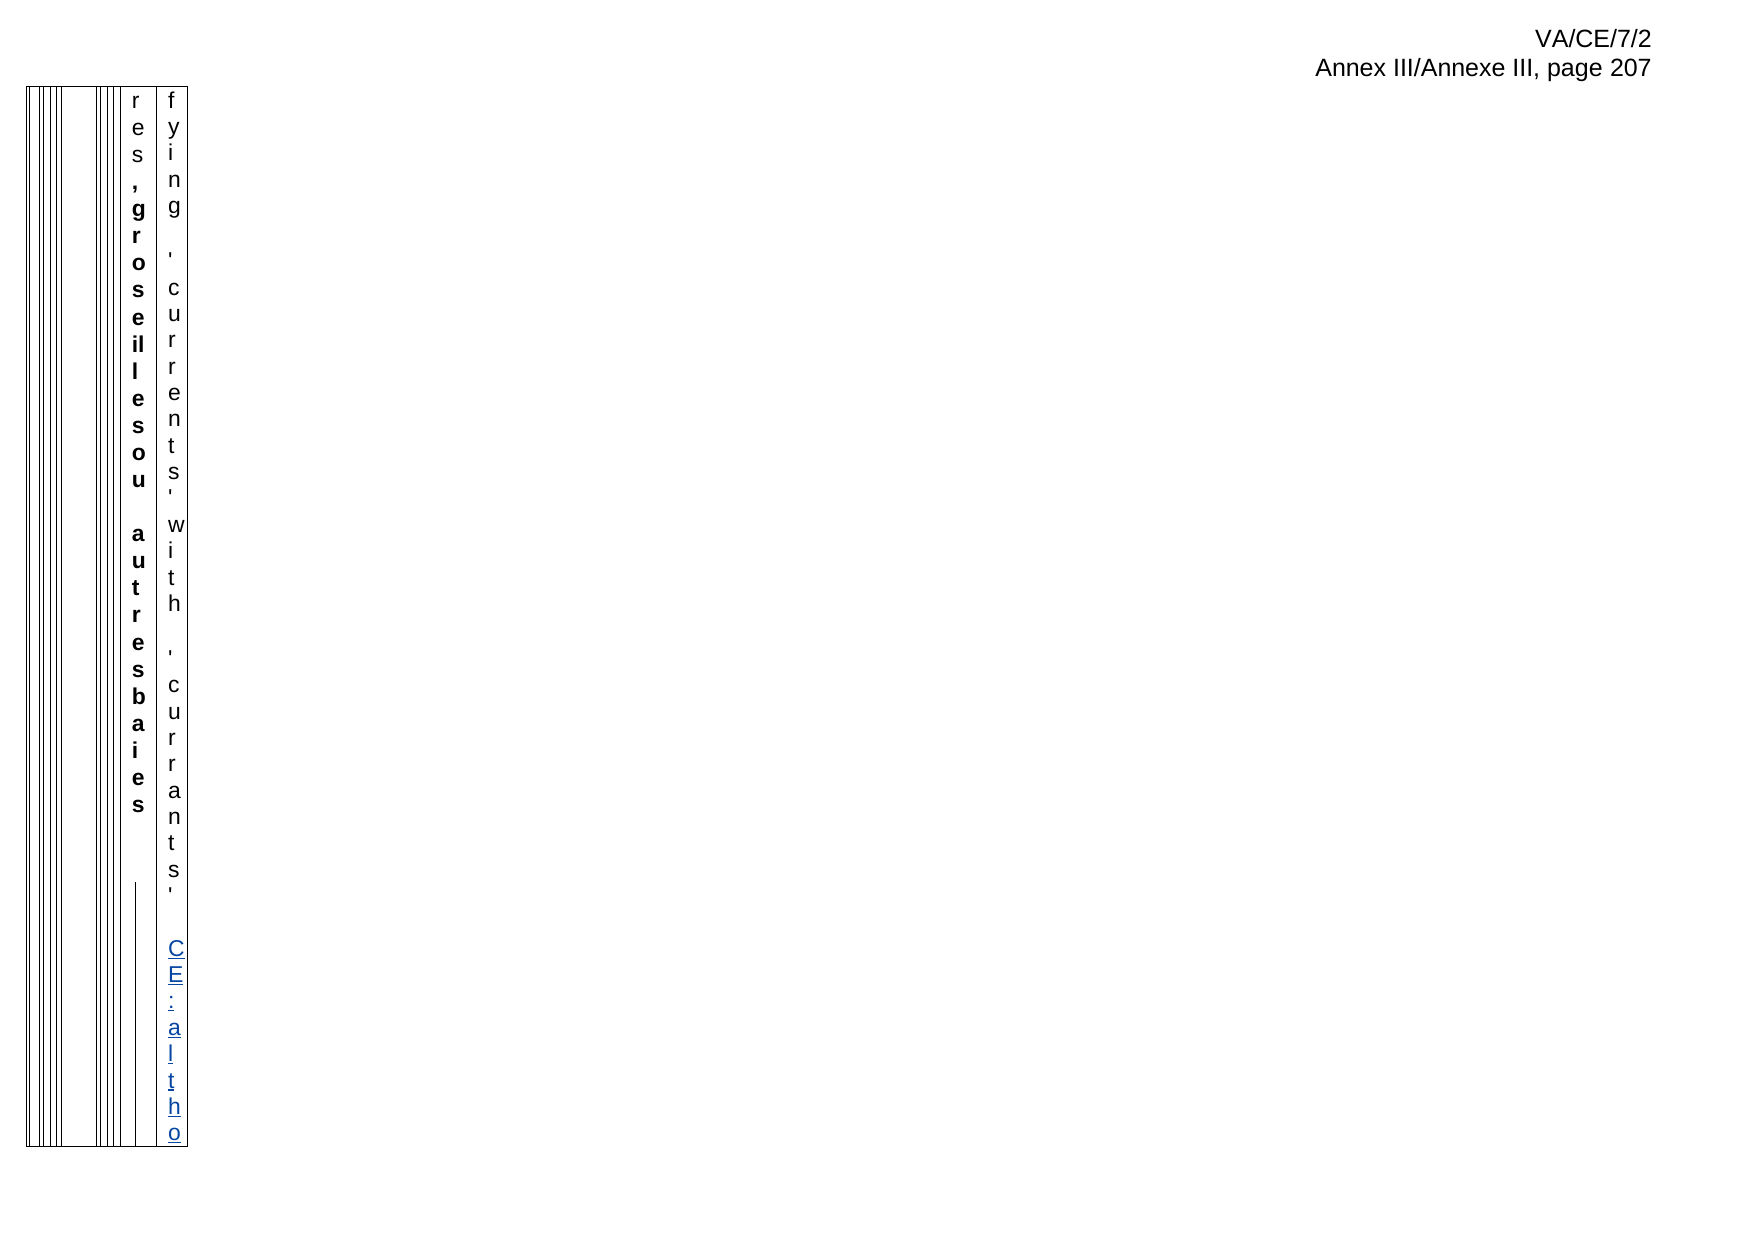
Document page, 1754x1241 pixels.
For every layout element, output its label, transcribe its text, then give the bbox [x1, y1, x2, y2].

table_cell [157, 87, 187, 1146]
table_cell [121, 87, 156, 1146]
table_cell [62, 87, 96, 1146]
